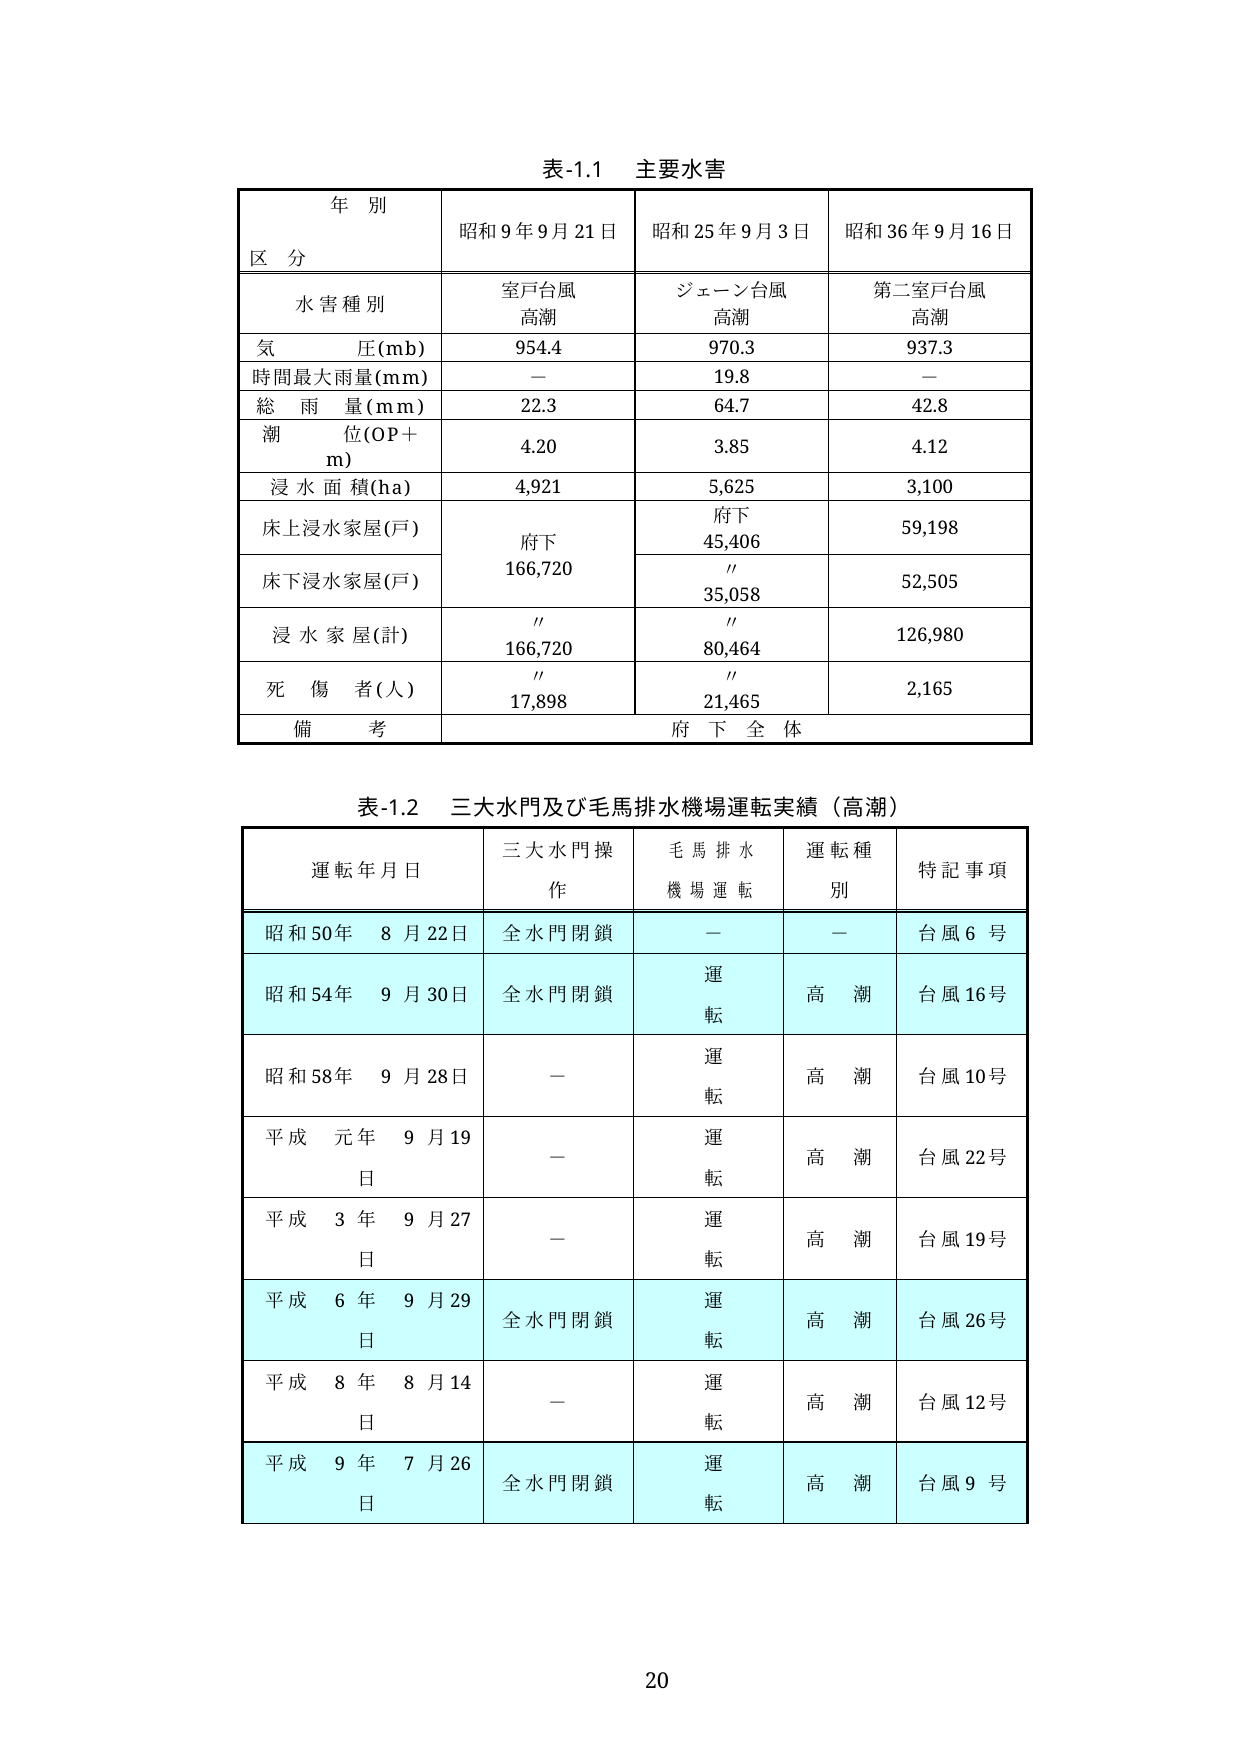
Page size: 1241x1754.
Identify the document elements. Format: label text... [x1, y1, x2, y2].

table_cell 浸 水 家 屋(計) [240, 608, 441, 661]
table_cell 全水門閉鎖 [484, 1443, 633, 1523]
table_cell － [442, 362, 634, 390]
text 表-1.2 三大水門及び毛馬排水機場運転実績（高潮） [149, 786, 1121, 826]
table_cell 22.3 [442, 391, 634, 418]
table_cell 全水門閉鎖 [484, 1280, 633, 1360]
table_cell 運 転 [634, 1035, 783, 1116]
table_header 運転年月日 [244, 829, 483, 909]
table_cell 昭和58年 9月28日 [244, 1035, 483, 1116]
table_cell 〃 21,465 [636, 662, 828, 714]
table_cell 浸 水 面 積(ha) [240, 473, 441, 500]
table_cell － [634, 913, 783, 953]
table_cell 台風9号 [897, 1443, 1026, 1523]
table_cell 府 下 全 体 [442, 715, 1030, 742]
table_cell 台風22号 [897, 1117, 1026, 1197]
table_cell 52,505 [829, 555, 1030, 607]
table_cell 死 傷 者(人) [240, 662, 441, 714]
table_cell － [484, 1035, 633, 1116]
table_cell － [829, 362, 1030, 390]
table_cell 平成 8年 8月14日 [244, 1361, 483, 1441]
table_cell 937.3 [829, 334, 1030, 361]
table_cell 気 圧(mb) [240, 334, 441, 361]
table_cell 運 転 [634, 1117, 783, 1197]
table_cell － [484, 1117, 633, 1197]
table_cell 運 転 [634, 1361, 783, 1441]
table_cell 台風16号 [897, 954, 1026, 1034]
table_cell 高 潮 [784, 1361, 896, 1441]
table_cell 高 潮 [784, 1280, 896, 1360]
table_cell 台風10号 [897, 1035, 1026, 1116]
table_cell 〃 17,898 [442, 662, 634, 714]
table_cell － [784, 913, 896, 953]
table_header 三大水門操作 [484, 829, 633, 909]
table_cell 〃 80,464 [636, 608, 828, 661]
table_cell 平成 元年 9月19日 [244, 1117, 483, 1197]
table_cell 府下 166,720 [442, 501, 634, 607]
table_cell 運 転 [634, 1198, 783, 1278]
table_cell 3.85 [636, 420, 828, 472]
table_header 昭和9年9月21日 [442, 191, 634, 271]
table_cell 42.8 [829, 391, 1030, 418]
table_cell 潮 位(OP＋m) [240, 420, 441, 472]
table_cell 全水門閉鎖 [484, 954, 633, 1034]
table_cell 台風19号 [897, 1198, 1026, 1278]
table_cell 平成 6年 9月29日 [244, 1280, 483, 1360]
table_cell 5,625 [636, 473, 828, 500]
table_cell 〃 166,720 [442, 608, 634, 661]
table_header 特記事項 [897, 829, 1026, 909]
table_cell 床上浸水家屋(戸) [240, 501, 441, 553]
table_header 毛馬排水機場運転 [634, 829, 783, 909]
table_cell 総 雨 量(mm) [240, 391, 441, 418]
table_cell 床下浸水家屋(戸) [240, 555, 441, 607]
table_cell 全水門閉鎖 [484, 913, 633, 953]
table_cell 室戸台風 高潮 [442, 274, 634, 332]
table_cell 4.20 [442, 420, 634, 472]
table_header 運転種別 [784, 829, 896, 909]
table_cell 平成 9年 7月26日 [244, 1443, 483, 1523]
table_cell 〃 35,058 [636, 555, 828, 607]
table_cell 59,198 [829, 501, 1030, 553]
table_header 年 別 区 分 [240, 191, 441, 271]
table_cell 台風6号 [897, 913, 1026, 953]
table_cell 4.12 [829, 420, 1030, 472]
table_cell 府下 45,406 [636, 501, 828, 553]
table_cell 4,921 [442, 473, 634, 500]
table_cell 3,100 [829, 473, 1030, 500]
table_header 昭和36年9月16日 [829, 191, 1030, 271]
table_cell 970.3 [636, 334, 828, 361]
table_cell 第二室戸台風 高潮 [829, 274, 1030, 332]
table_cell 台風26号 [897, 1280, 1026, 1360]
table_cell 19.8 [636, 362, 828, 390]
table_cell 平成 3年 9月27日 [244, 1198, 483, 1278]
text 表-1.1 主要水害 [149, 148, 1121, 188]
table_cell 台風12号 [897, 1361, 1026, 1441]
table_cell 高 潮 [784, 954, 896, 1034]
table_cell 水 害 種 別 [240, 274, 441, 332]
table_cell 126,980 [829, 608, 1030, 661]
table_cell － [484, 1198, 633, 1278]
table_cell 高 潮 [784, 1443, 896, 1523]
table_cell 運 転 [634, 1443, 783, 1523]
table_cell 運 転 [634, 1280, 783, 1360]
table_cell 高 潮 [784, 1035, 896, 1116]
table_cell ジェーン台風 高潮 [636, 274, 828, 332]
table_cell 2,165 [829, 662, 1030, 714]
table_cell － [484, 1361, 633, 1441]
table_cell 954.4 [442, 334, 634, 361]
table_cell 昭和50年 8月22日 [244, 913, 483, 953]
table_cell 時間最大雨量(mm) [240, 362, 441, 390]
table_cell 運 転 [634, 954, 783, 1034]
table_header 昭和25年9月3日 [636, 191, 828, 271]
table_cell 高 潮 [784, 1198, 896, 1278]
table_cell 備 考 [240, 715, 441, 742]
table_cell 高 潮 [784, 1117, 896, 1197]
table_cell 64.7 [636, 391, 828, 418]
table_cell 昭和54年 9月30日 [244, 954, 483, 1034]
